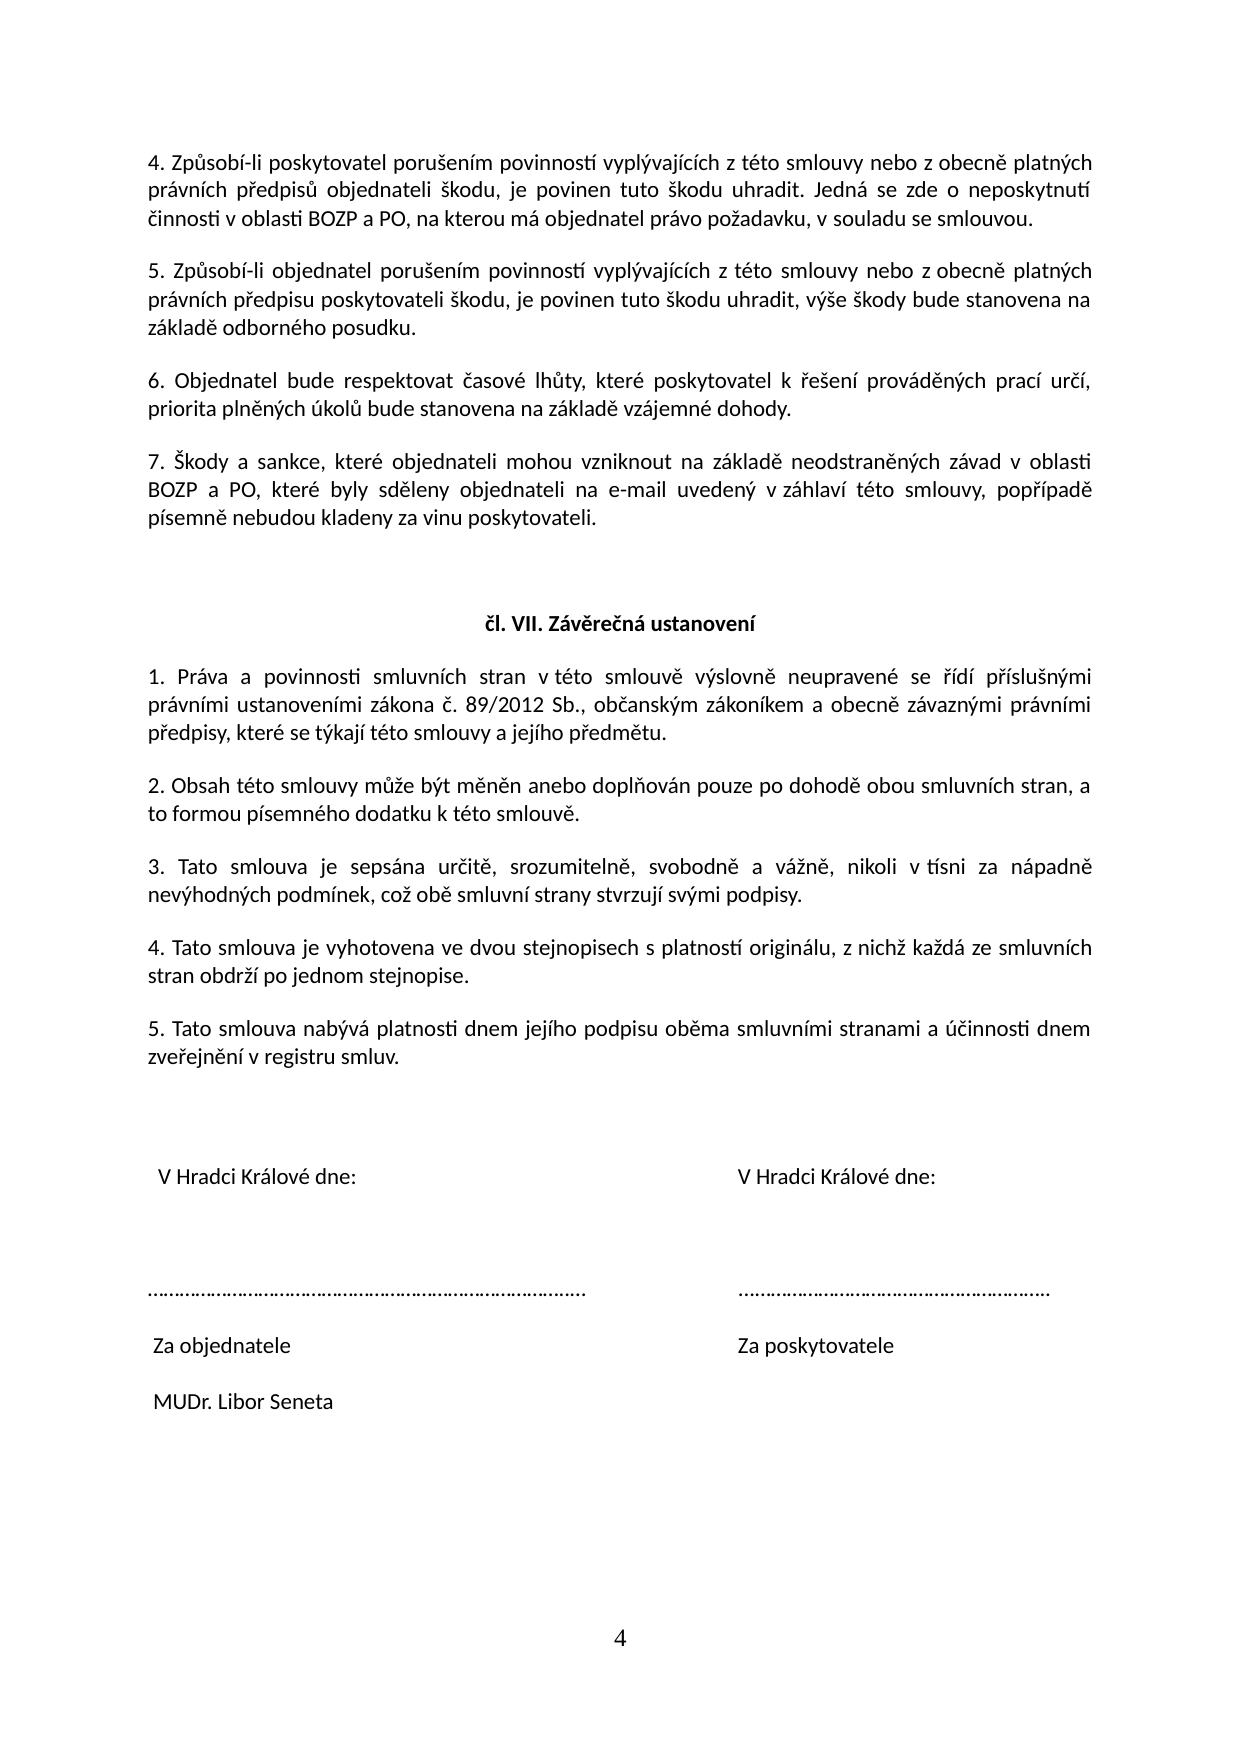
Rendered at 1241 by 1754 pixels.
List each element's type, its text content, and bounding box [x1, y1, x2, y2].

subtitle 3. Tato smlouva je sepsána určitě, srozumitelně, svobodně a vážně, nikoli v tísni za nápadně nevýhodných podmínek, což obě smluvní strany stvrzují svými podpisy. [148, 852, 1093, 908]
subtitle 1. Práva a povinnosti smluvních stran v této smlouvě výslovně neupravené se řídí příslušnými právními ustanoveními zákona č. 89/2012 Sb., občanským zákoníkem a obecně závaznými právními předpisy, které se týkají této smlouvy a jejího předmětu. [148, 662, 1093, 746]
text ……………………………………………………………………..… ...……………………………………………….. [148, 1274, 1093, 1302]
subtitle 2. Obsah této smlouvy může být měněn anebo doplňován pouze po dohodě obou smluvních stran, a to formou písemného dodatku k této smlouvě. [148, 771, 1093, 827]
subtitle 4. Tato smlouva je vyhotovena ve dvou stejnopisech s platností originálu, z nichž každá ze smluvních stran obdrží po jednom stejnopise. [148, 933, 1093, 989]
text 6. Objednatel bude respektovat časové lhůty, které poskytovatel k řešení prováděných prací určí, priorita plněných úkolů bude stanovena na základě vzájemné dohody. [148, 366, 1093, 422]
subtitle čl. VII. Závěrečná ustanovení [148, 609, 1093, 637]
text Za objednatele Za poskytovatele [148, 1331, 1093, 1359]
text V Hradci Králové dne: V Hradci Králové dne: [148, 1162, 1093, 1190]
subtitle 5. Způsobí-li objednatel porušením povinností vyplývajících z této smlouvy nebo z obecně platných právních předpisu poskytovateli škodu, je povinen tuto škodu uhradit, výše škody bude stanovena na základě odborného posudku. [148, 257, 1093, 341]
text MUDr. Libor Seneta [148, 1387, 1093, 1415]
text 7. Škody a sankce, které objednateli mohou vzniknout na základě neodstraněných závad v oblasti BOZP a PO, které byly sděleny objednateli na e-mail uvedený v záhlaví této smlouvy, popřípadě písemně nebudou kladeny za vinu poskytovateli. [148, 447, 1093, 531]
subtitle 5. Tato smlouva nabývá platnosti dnem jejího podpisu oběma smluvními stranami a účinnosti dnem zveřejnění v registru smluv. [148, 1014, 1093, 1070]
subtitle 4. Způsobí-li poskytovatel porušením povinností vyplývajících z této smlouvy nebo z obecně platných právních předpisů objednateli škodu, je povinen tuto škodu uhradit. Jedná se zde o neposkytnutí činnosti v oblasti BOZP a PO, na kterou má objednatel právo požadavku, v souladu se smlouvou. [148, 148, 1093, 232]
